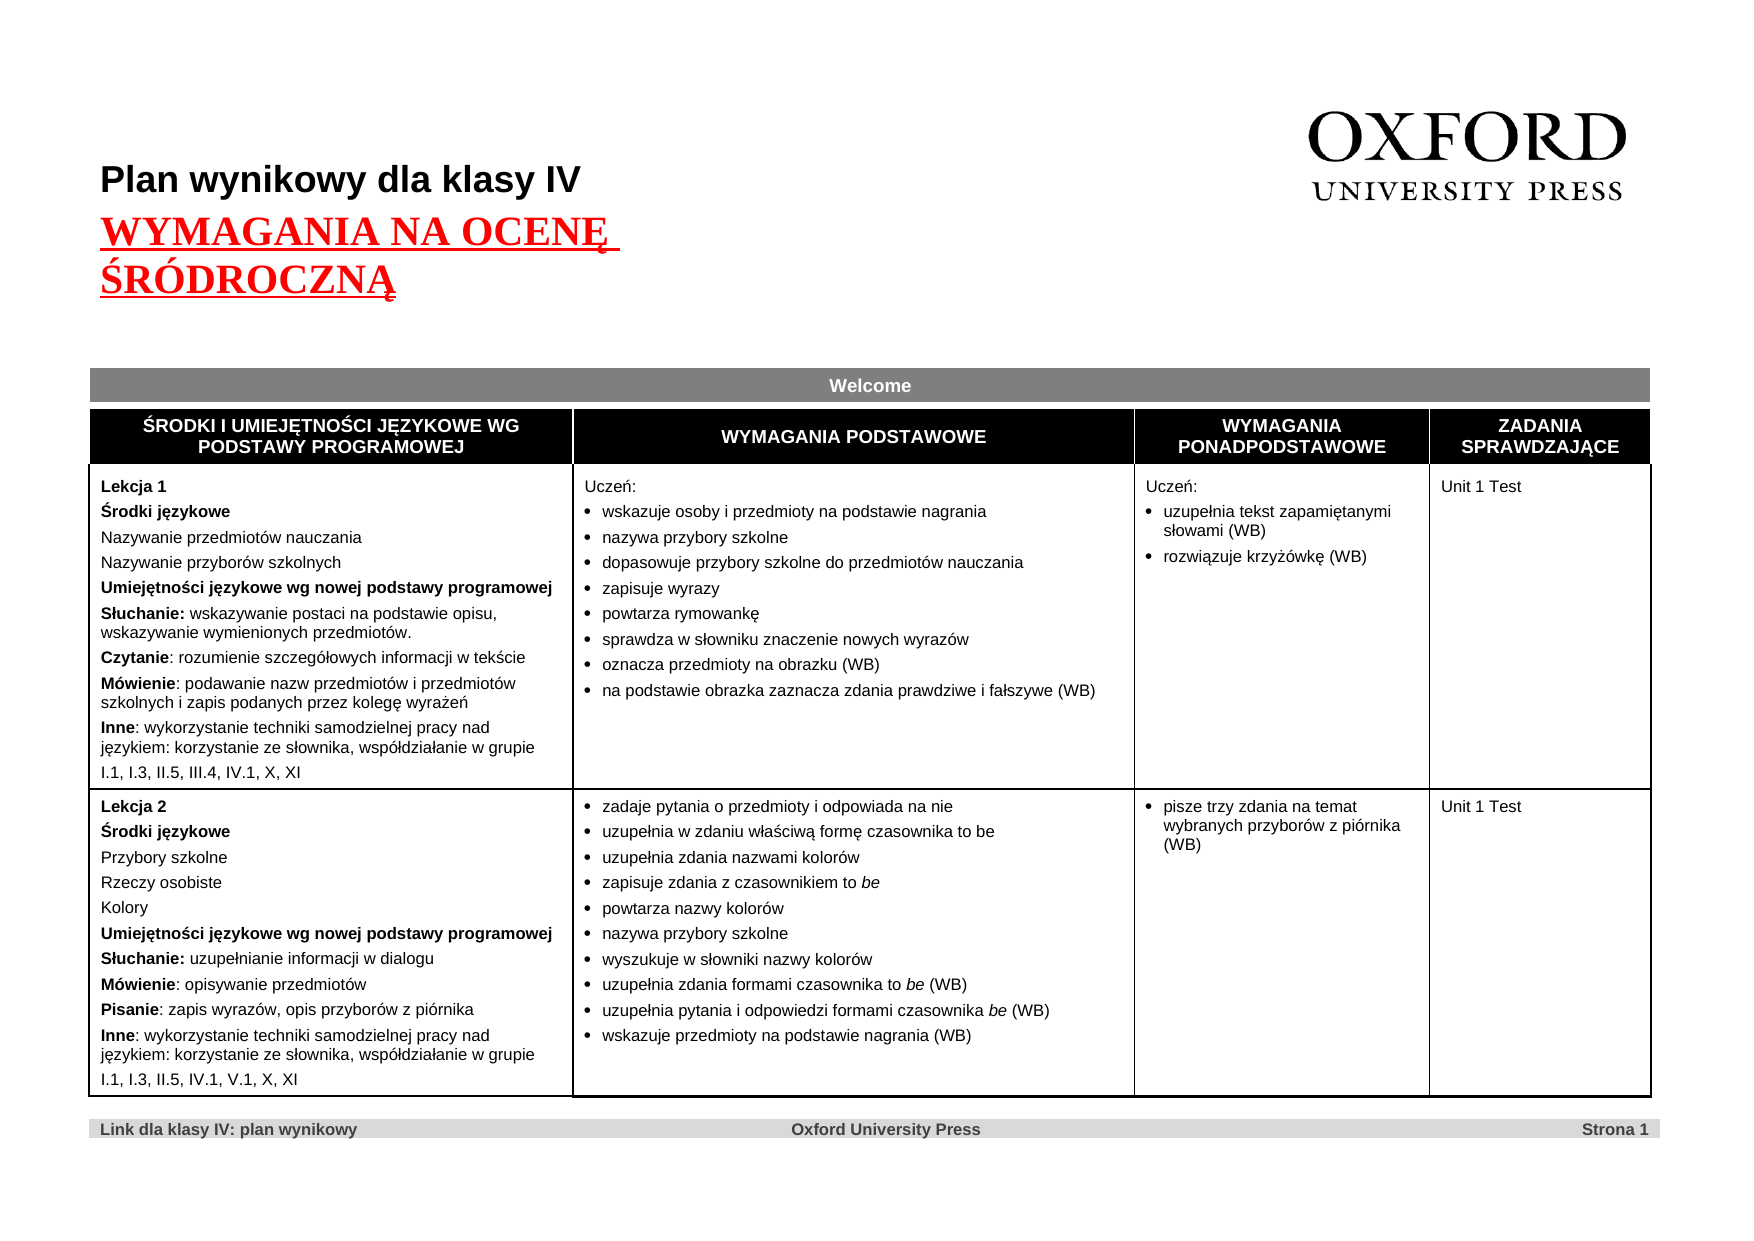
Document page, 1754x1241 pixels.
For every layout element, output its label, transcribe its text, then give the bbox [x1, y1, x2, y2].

table_cell ŚRODKI I UMIEJĘTNOŚCI JĘZYKOWE WG PODSTAWY PROGRAMOWEJ [90, 409, 572, 464]
table_cell Unit 1 Test [1430, 470, 1650, 788]
table_cell WYMAGANIA PONADPODSTAWOWE [1135, 409, 1429, 464]
table_cell Uczeń: uzupełnia tekst zapamiętanymi słowami (WB) rozwiązuje krzyżówkę (WB) [1135, 470, 1429, 788]
table_cell WYMAGANIA PODSTAWOWE [574, 409, 1134, 464]
table_header Plan wynikowy dla klasy IV WYMAGANIA NA OCENĘ ŚRÓDROCZNĄ [89, 102, 885, 309]
table_cell Unit 1 Test [1430, 790, 1650, 1095]
table_cell Lekcja 2 Środki językowe Przybory szkolne Rzeczy osobiste Kolory Umiejętności językowe wg nowej podstawy programowej Słuchanie: uzupełnianie informacji w dialogu Mówienie: opisywanie przedmiotów Pisanie: zapis wyrazów, opis przyborów z piórnika Inne: wykorzystanie techniki samodzielnej pracy nad językiem: korzystanie ze słownika, współdziałanie w grupie I.1, I.3, II.5, IV.1, V.1, X, XI [90, 790, 572, 1095]
table_cell Lekcja 1 Środki językowe Nazywanie przedmiotów nauczania Nazywanie przyborów szkolnych Umiejętności językowe wg nowej podstawy programowej Słuchanie: wskazywanie postaci na podstawie opisu, wskazywanie wymienionych przedmiotów. Czytanie: rozumienie szczegółowych informacji w tekście Mówienie: podawanie nazw przedmiotów i przedmiotów szkolnych i zapis podanych przez kolegę wyrażeń Inne: wykorzystanie techniki samodzielnej pracy nad językiem: korzystanie ze słownika, współdziałanie w grupie I.1, I.3, II.5, III.4, IV.1, X, XI [90, 470, 572, 788]
table_cell pisze trzy zdania na temat wybranych przyborów z piórnika (WB) [1135, 790, 1429, 1095]
table_cell zadaje pytania o przedmioty i odpowiada na nie uzupełnia w zdaniu właściwą formę czasownika to be uzupełnia zdania nazwami kolorów zapisuje zdania z czasownikiem to be powtarza nazwy kolorów nazywa przybory szkolne wyszukuje w słowniki nazwy kolorów uzupełnia zdania formami czasownika to be (WB) uzupełnia pytania i odpowiedzi formami czasownika be (WB) wskazuje przedmioty na podstawie nagrania (WB) [574, 790, 1134, 1095]
table_header Welcome [90, 368, 1650, 402]
table_cell ZADANIA SPRAWDZAJĄCE [1430, 409, 1650, 464]
picture [1308, 108, 1628, 203]
table_header [885, 102, 1639, 309]
table_cell Uczeń: wskazuje osoby i przedmioty na podstawie nagrania nazywa przybory szkolne dopasowuje przybory szkolne do przedmiotów nauczania zapisuje wyrazy powtarza rymowankę sprawdza w słowniku znaczenie nowych wyrazów oznacza przedmioty na obrazku (WB) na podstawie obrazka zaznacza zdania prawdziwe i fałszywe (WB) [574, 470, 1134, 788]
